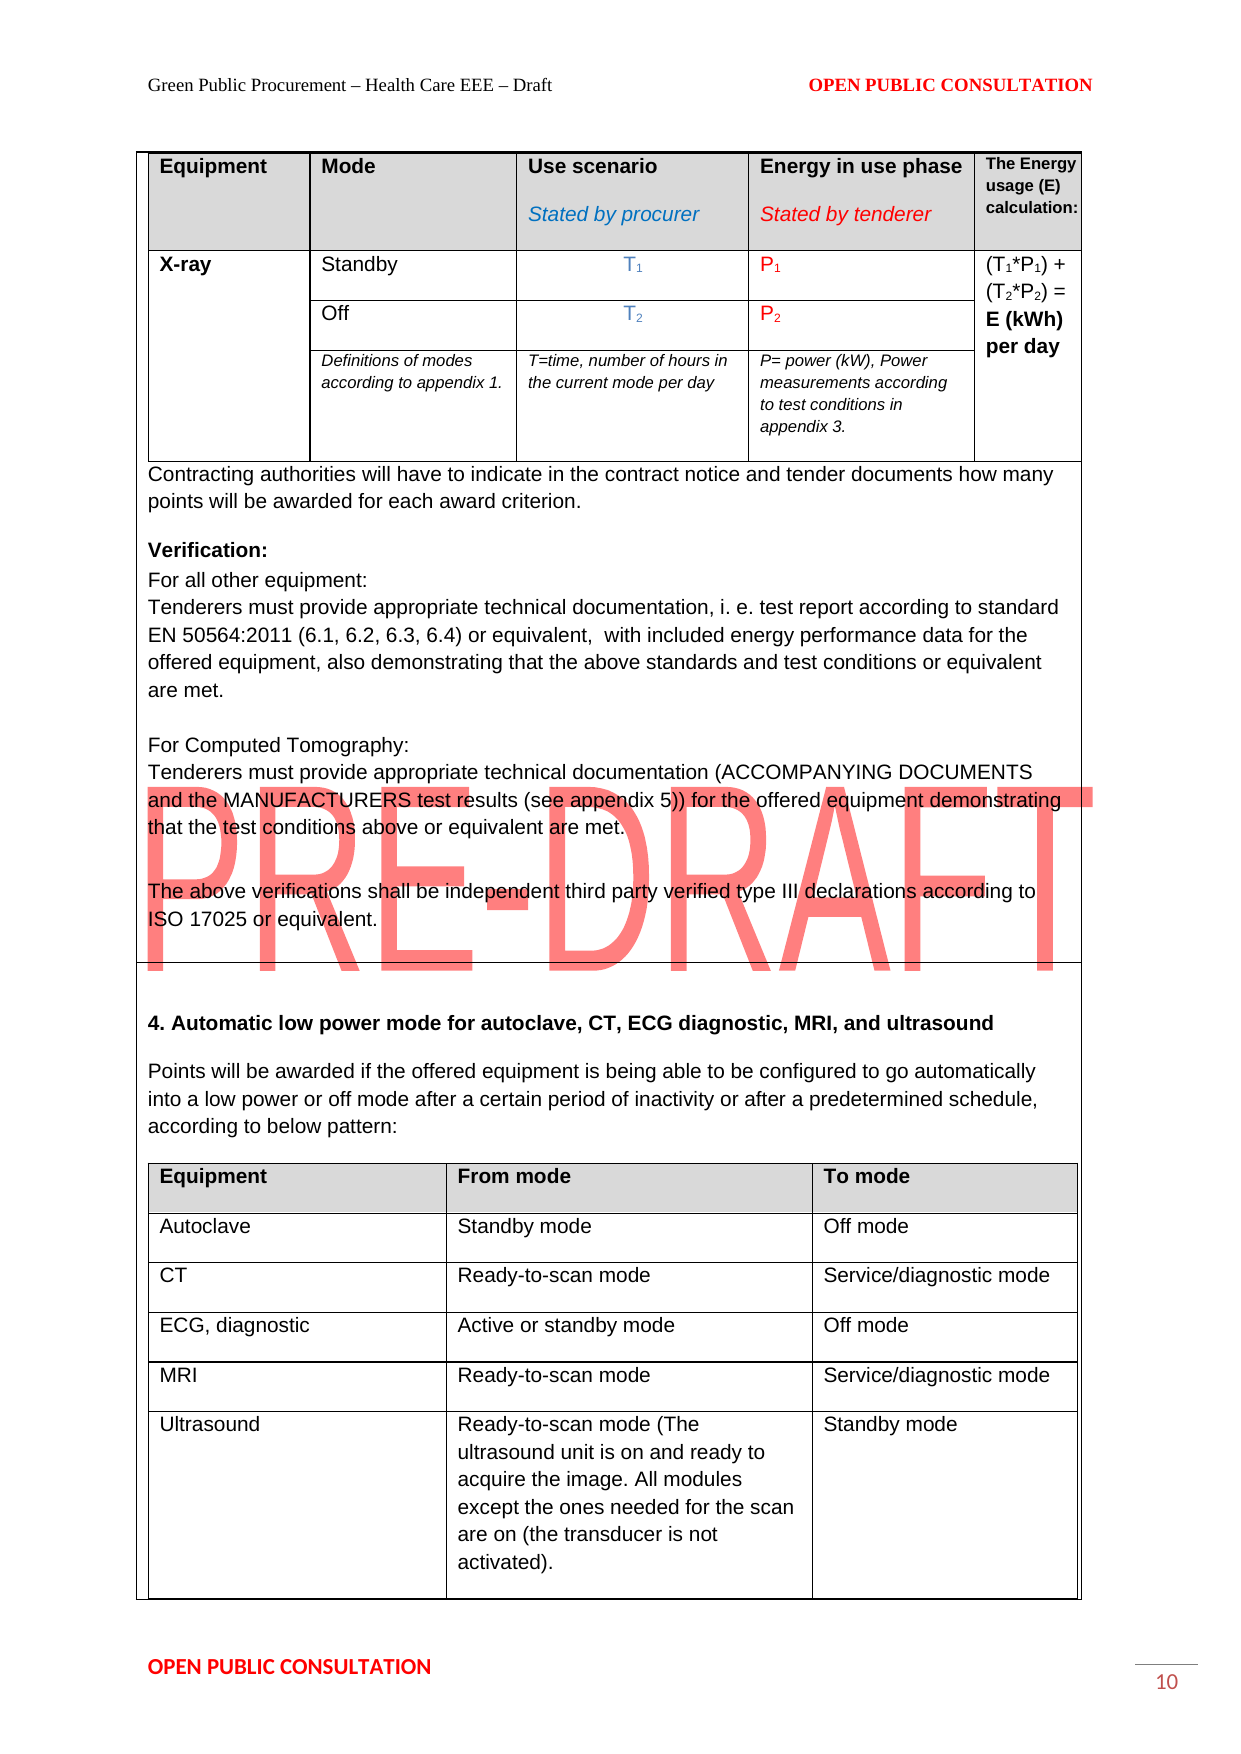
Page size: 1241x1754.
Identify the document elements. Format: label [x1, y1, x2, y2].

table_header [137, 153, 1081, 962]
table_cell [137, 963, 1081, 1599]
